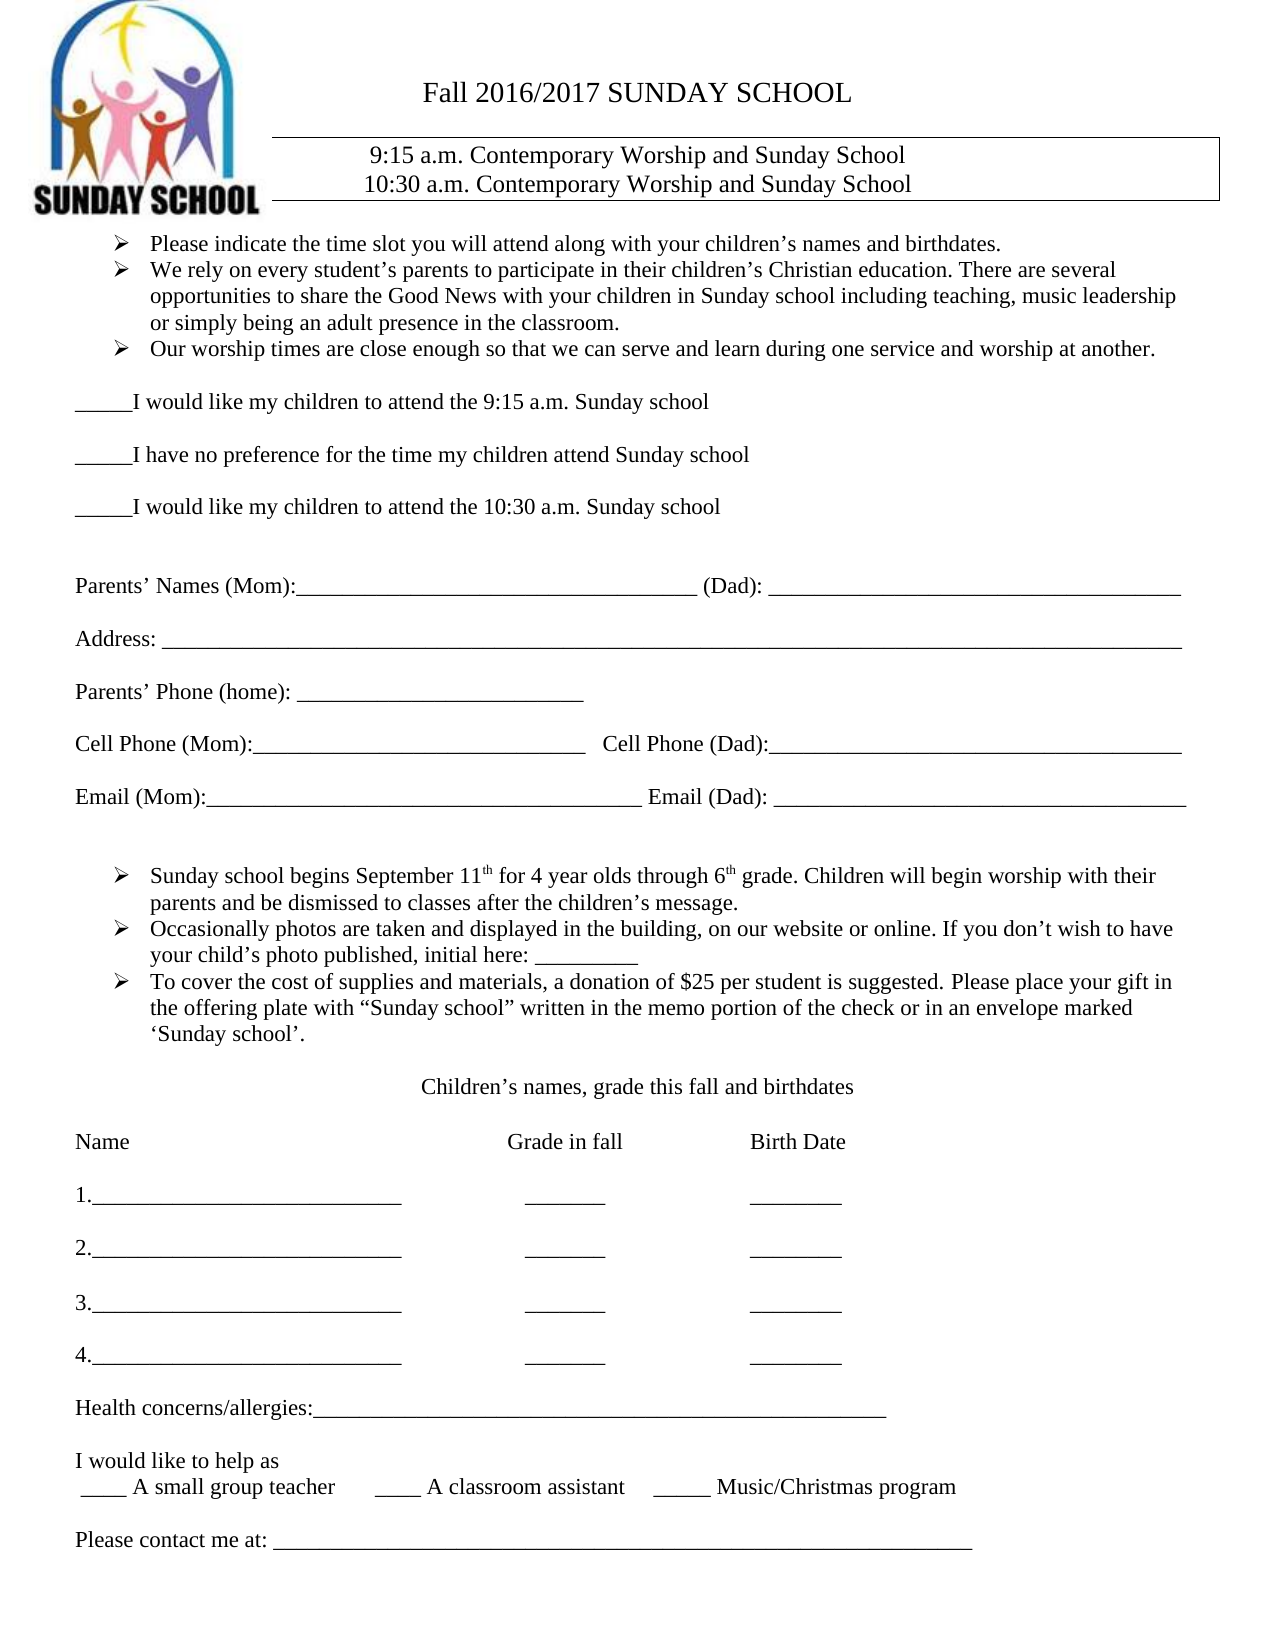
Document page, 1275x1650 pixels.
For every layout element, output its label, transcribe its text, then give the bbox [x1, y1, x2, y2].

text Fall 2016/2017 SUNDAY SCHOOL [272, 75, 1200, 108]
text Email (Mom):______________________________________ Email (Dad): ____________________________________ [75, 783, 1200, 809]
text Please contact me at: _____________________________________________________________ [75, 1526, 1200, 1552]
text Cell Phone (Mom):_____________________________ Cell Phone (Dad):____________________________________ [75, 731, 1200, 757]
text Children’s names, grade this fall and birthdates [75, 1073, 1200, 1099]
text _____I have no preference for the time my children attend Sunday school [75, 441, 1200, 467]
text I would like to help as [75, 1447, 1200, 1473]
text Contemporary Worship and Sunday School [272, 166, 1219, 200]
text Parents’ Names (Mom):___________________________________ (Dad): ____________________________________ [75, 572, 1200, 599]
text 4.___________________________ _______ ________ [75, 1341, 1200, 1368]
text Health concerns/allergies:__________________________________________________ [75, 1394, 1200, 1421]
text 9:15 a.m. Contemporary Worship and Sunday School [272, 138, 1219, 166]
list Occasionally photos are taken and displayed in the building, on our website or online. If you don’t wish to have your child’s photo published, initial here: _________ [112, 915, 1200, 968]
list To cover the cost of supplies and materials, a donation of $25 per student is suggested. Please place your gift in the offering plate with “Sunday school” written in the memo portion of the check or in an envelope marked ‘Sunday school’. [112, 968, 1200, 1047]
text 1.___________________________ _______ ________ [75, 1181, 1200, 1207]
text Parents’ Phone (home): _________________________ [75, 678, 1200, 704]
list Please indicate the time slot you will attend along with your children’s names and birthdates. [112, 230, 1200, 256]
list Our worship times are close enough so that we can serve and learn during one service and worship at another. [112, 335, 1200, 362]
text _____I would like my children to attend the 9:15 a.m. Sunday school [75, 388, 1200, 414]
list Sunday school begins September 11th for 4 year olds through 6th grade. Children will begin worship with their parents and be dismissed to classes after the children’s message. [112, 862, 1200, 915]
text 2.___________________________ _______ ________ [75, 1234, 1200, 1260]
text 3.___________________________ _______ ________ [75, 1289, 1200, 1315]
list We rely on every student’s parents to participate in their children’s Christian education. There are several opportunities to share the Good News with your children in Sunday school including teaching, music leadership or simply being an adult presence in the classroom. [112, 256, 1200, 335]
text ____ A small group teacher ____ A classroom assistant _____ Music/Christmas program [75, 1473, 1200, 1499]
text _____I would like my children to attend the 10:30 a.m. Sunday school [75, 493, 1200, 520]
text Address: _________________________________________________________________________________________ [75, 625, 1200, 651]
picture [28, 0, 272, 224]
text Name Grade in fall Birth Date [75, 1128, 1200, 1154]
